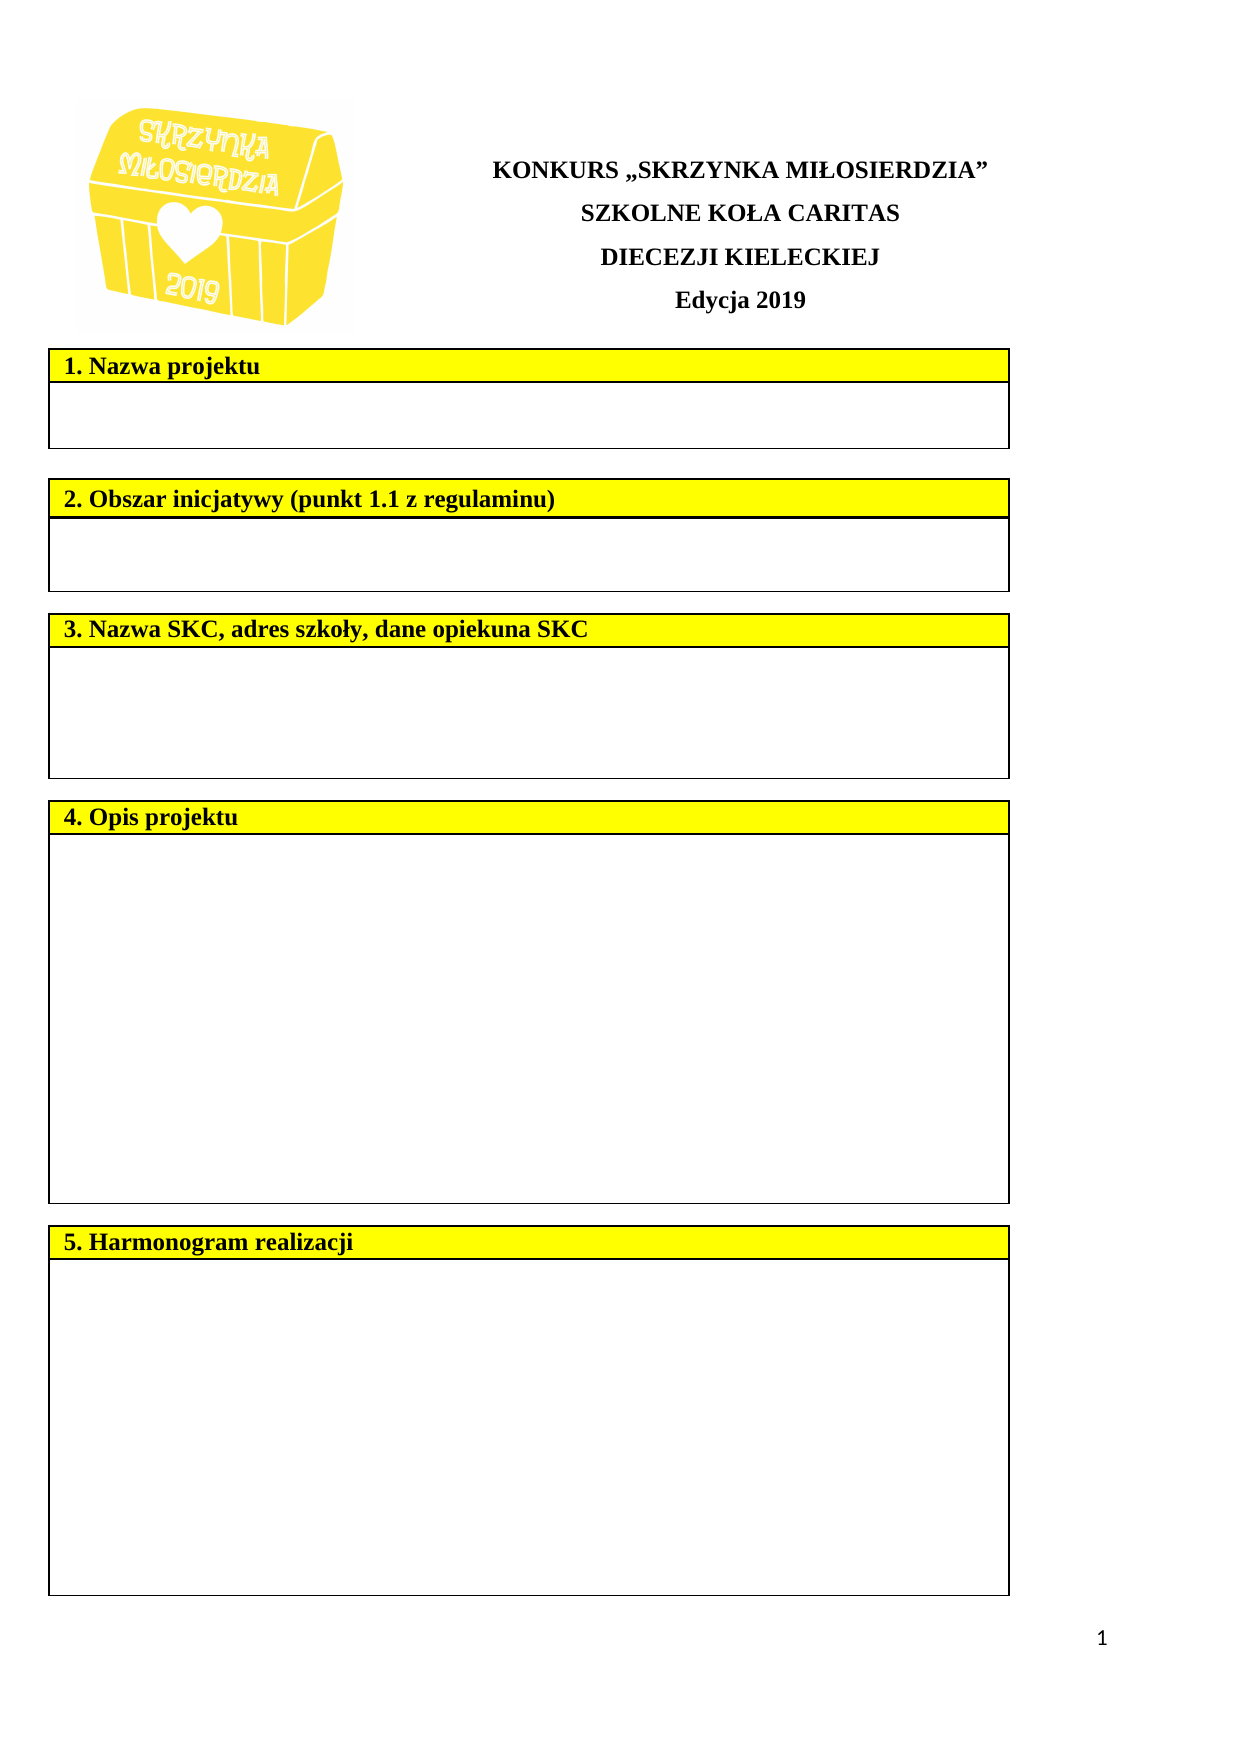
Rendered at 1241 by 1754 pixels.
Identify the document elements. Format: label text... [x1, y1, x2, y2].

table_cell [50, 835, 1008, 1203]
table_cell [50, 648, 1008, 778]
text Edycja 2019 [355, 285, 1107, 313]
table_header 1. Nazwa projektu [50, 350, 1008, 381]
text SZKOLNE KOŁA CARITAS [355, 198, 1107, 227]
table_header 4. Opis projektu [50, 802, 1008, 833]
text KONKURS „SKRZYNKA MIŁOSIERDZIA” [355, 155, 1107, 184]
table_header 2. Obszar inicjatywy (punkt 1.1 z regulaminu) [50, 480, 1008, 516]
table_cell [50, 519, 1008, 591]
table_header 5. Harmonogram realizacji [50, 1227, 1008, 1258]
picture [76, 98, 355, 333]
table_header 3. Nazwa SKC, adres szkoły, dane opiekuna SKC [50, 615, 1008, 646]
table_cell [50, 383, 1008, 448]
text DIECEZJI KIELECKIEJ [355, 242, 1107, 270]
table_cell [50, 1260, 1008, 1595]
